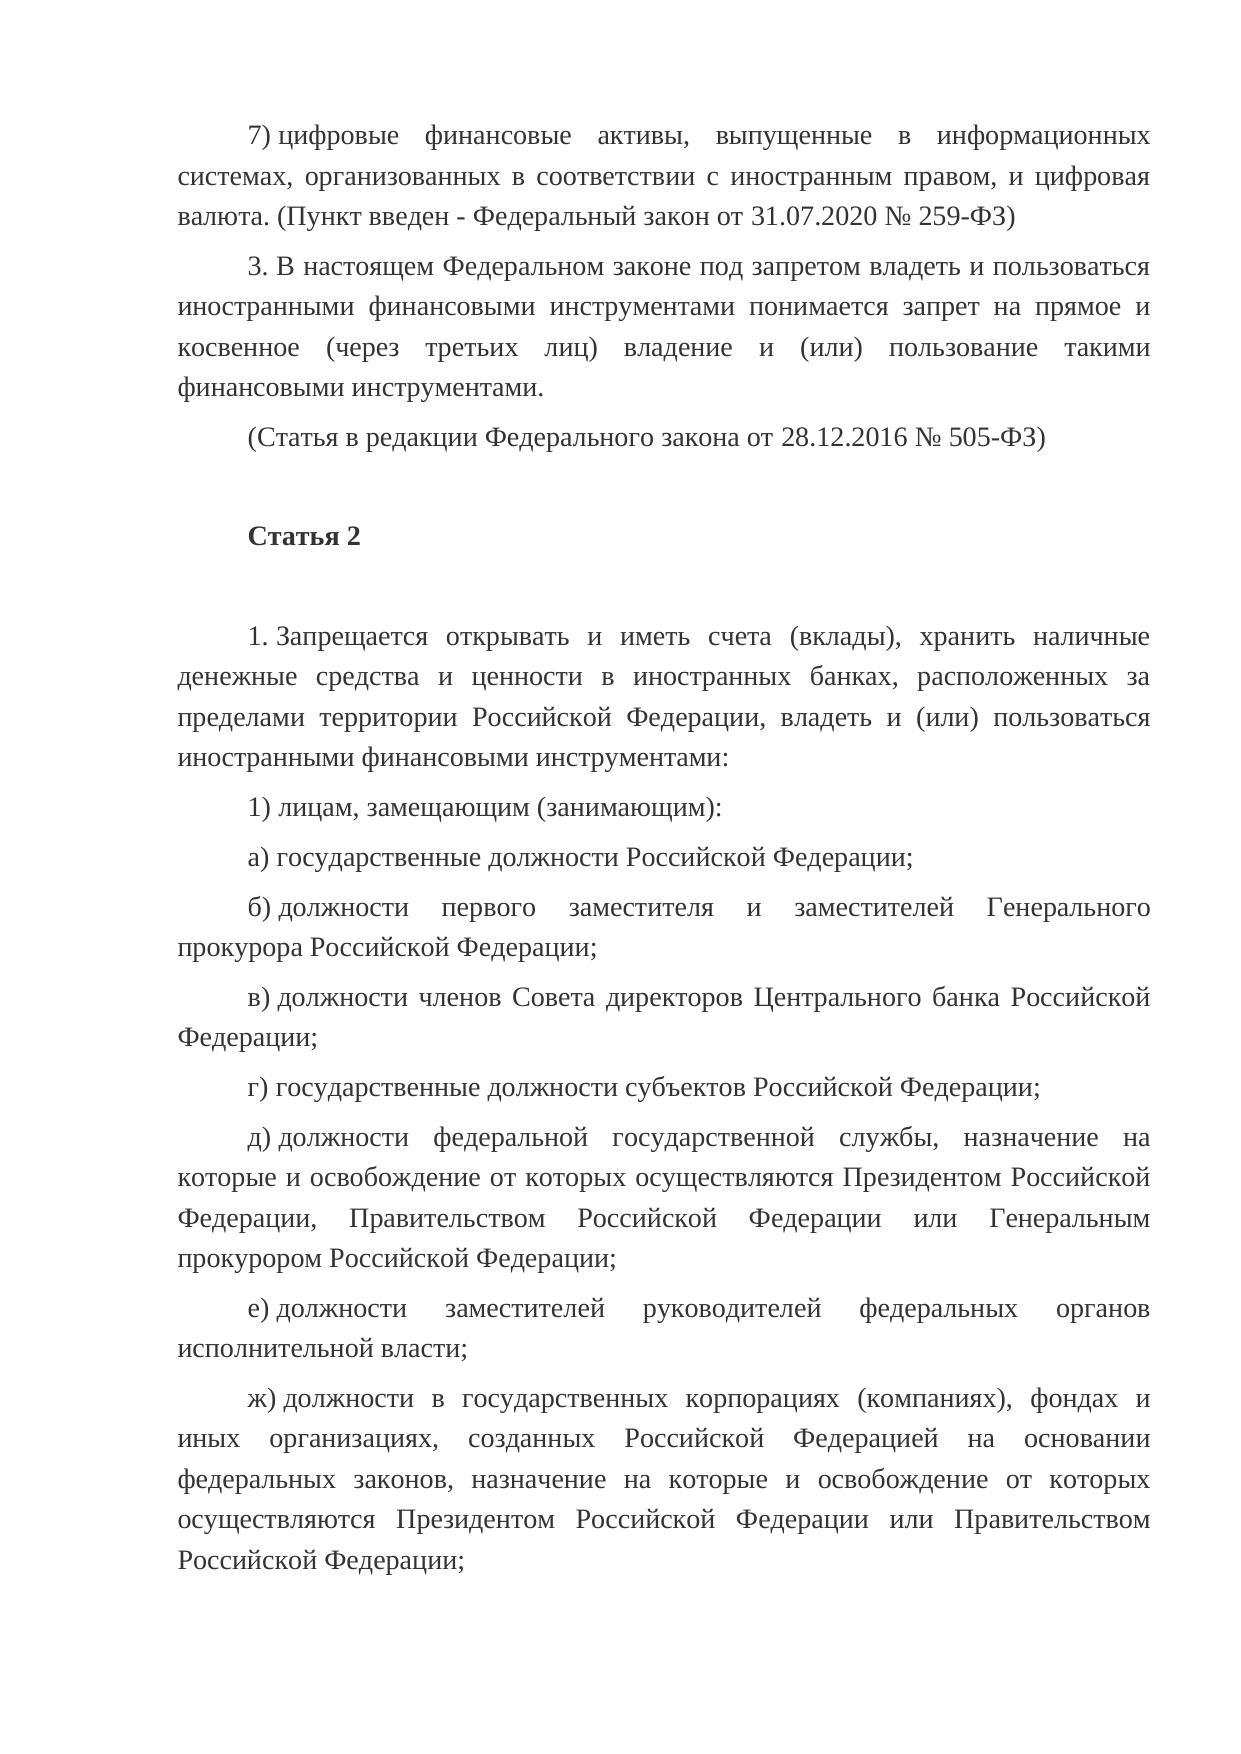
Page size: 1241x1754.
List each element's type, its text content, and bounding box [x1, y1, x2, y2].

text 1. Запрещается открывать и иметь счета (вклады), хранить наличные денежные средства и ценности в иностранных банках, расположенных за пределами территории Российской Федерации, владеть и (или) пользоваться иностранными финансовыми инструментами: [177, 619, 1152, 773]
text б) должности первого заместителя и заместителей Генерального прокурора Российской Федерации; [177, 889, 1152, 962]
text 7) цифровые финансовые активы, выпущенные в информационных системах, организованных в соответствии с иностранным правом, и цифровая валюта. (Пункт введен - Федеральный закон от 31.07.2020 № 259-ФЗ) [177, 118, 1152, 231]
text в) должности членов Совета директоров Центрального банка Российской Федерации; [177, 980, 1152, 1053]
text ж) должности в государственных корпорациях (компаниях), фондах и иных организациях, созданных Российской Федерацией на основании федеральных законов, назначение на которые и освобождение от которых осуществляются Президентом Российской Федерации или Правительством Российской Федерации; [177, 1381, 1152, 1575]
text Статья 2 [247, 519, 1152, 552]
text (Статья в редакции Федерального закона от 28.12.2016 № 505-ФЗ) [177, 420, 1152, 452]
text г) государственные должности субъектов Российской Федерации; [177, 1070, 1152, 1102]
text а) государственные должности Российской Федерации; [177, 840, 1152, 872]
text 3. В настоящем Федеральном законе под запретом владеть и пользоваться иностранными финансовыми инструментами понимается запрет на прямое и косвенное (через третьих лиц) владение и (или) пользование такими финансовыми инструментами. [177, 249, 1152, 402]
text е) должности заместителей руководителей федеральных органов исполнительной власти; [177, 1291, 1152, 1364]
text 1) лицам, замещающим (занимающим): [177, 790, 1152, 822]
text д) должности федеральной государственной службы, назначение на которые и освобождение от которых осуществляются Президентом Российской Федерации, Правительством Российской Федерации или Генеральным прокурором Российской Федерации; [177, 1120, 1152, 1273]
